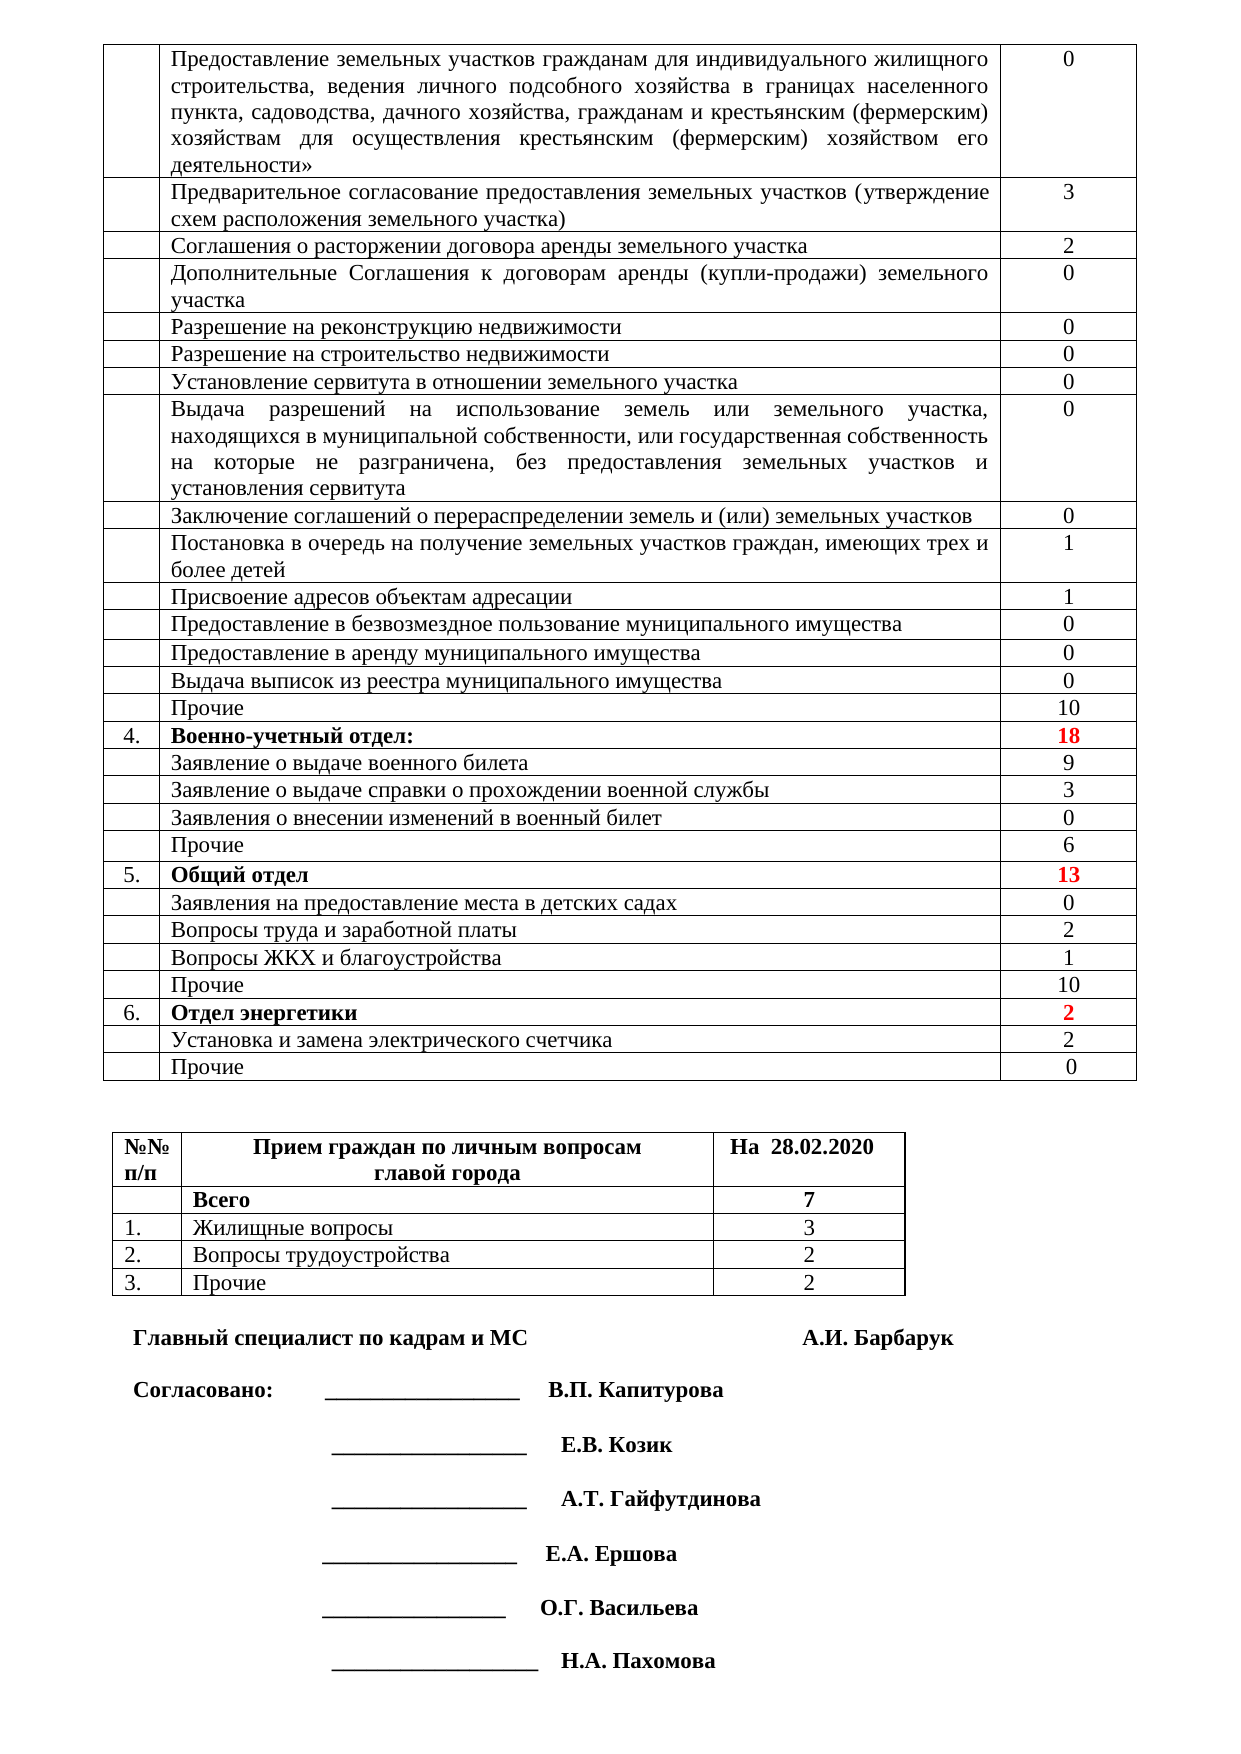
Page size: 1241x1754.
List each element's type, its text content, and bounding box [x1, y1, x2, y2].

table_cell 2 [1001, 232, 1136, 258]
table_cell 18 [1001, 722, 1136, 748]
text ________________ О.Г. Васильева [59, 1594, 1181, 1620]
table_cell 0 [1001, 395, 1136, 501]
table_cell [104, 694, 159, 721]
table_cell [104, 178, 159, 231]
table_cell 0 [1001, 45, 1136, 177]
table_cell [104, 1026, 159, 1052]
table_cell Прочие [160, 1053, 1000, 1080]
text Согласовано: _________________ В.П. Капитурова [59, 1376, 1181, 1403]
table_cell 0 [1001, 341, 1136, 367]
table_cell [104, 368, 159, 394]
table_cell [104, 313, 159, 339]
table_cell Предоставление земельных участков гражданам для индивидуального жилищного строительства, ведения личного подсобного хозяйства в границах населенного пункта, садоводства, дачного хозяйства, гражданам и крестьянским (фермерским) хозяйствам для осуществления крестьянским (фермерским) хозяйством его деятельности» [160, 45, 1000, 177]
table_cell Прочие [160, 971, 1000, 997]
table_cell 0 [1001, 1053, 1136, 1080]
table_cell [104, 583, 159, 609]
table_cell 6 [1001, 831, 1136, 861]
table_cell Предоставление в безвозмездное пользование муниципального имущества [160, 610, 1000, 638]
text _________________ Е.А. Ершова [59, 1539, 1181, 1566]
table_cell [104, 804, 159, 830]
table_cell 10 [1001, 694, 1136, 721]
table_cell 3. [113, 1269, 181, 1295]
table_cell 2 [714, 1269, 904, 1295]
table_cell 2 [1001, 999, 1136, 1025]
table_cell 2 [1001, 916, 1136, 943]
table_cell 2 [1001, 1026, 1136, 1052]
table_cell 3 [714, 1214, 904, 1240]
table_cell 2. [113, 1241, 181, 1268]
table_cell 1 [1001, 944, 1136, 970]
table_cell Предварительное согласование предоставления земельных участков (утверждение схем расположения земельного участка) [160, 178, 1000, 231]
table_cell [104, 640, 159, 666]
table_cell [104, 502, 159, 528]
table_cell 0 [1001, 610, 1136, 638]
text Главный специалист по кадрам и МС А.И. Барбарук [59, 1324, 1181, 1350]
table_cell 0 [1001, 667, 1136, 693]
table_cell Заявления на предоставление места в детских садах [160, 889, 1000, 915]
table_cell 4. [104, 722, 159, 748]
table_cell Дополнительные Соглашения к договорам аренды (купли-продажи) земельного участка [160, 259, 1000, 312]
table_cell Заявления о внесении изменений в военный билет [160, 804, 1000, 830]
table_cell Военно-учетный отдел: [160, 722, 1000, 748]
table_cell [104, 916, 159, 943]
table_cell [104, 395, 159, 501]
text __________________ Н.А. Пахомова [59, 1647, 1181, 1673]
table_header На 28.02.2020 [714, 1133, 904, 1186]
table_cell [104, 529, 159, 582]
table_cell 1 [1001, 583, 1136, 609]
table_cell Вопросы ЖКХ и благоустройства [160, 944, 1000, 970]
table_cell 3 [1001, 776, 1136, 803]
table_cell Заключение соглашений о перераспределении земель и (или) земельных участков [160, 502, 1000, 528]
table_cell 10 [1001, 971, 1136, 997]
table_cell 13 [1001, 862, 1136, 888]
table_cell Разрешение на строительство недвижимости [160, 341, 1000, 367]
table_cell 9 [1001, 749, 1136, 775]
table_cell Вопросы труда и заработной платы [160, 916, 1000, 943]
table_cell 1 [1001, 529, 1136, 582]
table_cell 0 [1001, 889, 1136, 915]
table_cell Отдел энергетики [160, 999, 1000, 1025]
table_cell Заявление о выдаче военного билета [160, 749, 1000, 775]
table_cell [104, 776, 159, 803]
table_cell Прочие [182, 1269, 713, 1295]
table_cell 6. [104, 999, 159, 1025]
table_cell 5. [104, 862, 159, 888]
table_cell 1. [113, 1214, 181, 1240]
table_cell Установка и замена электрического счетчика [160, 1026, 1000, 1052]
text _________________ Е.В. Козик [59, 1431, 1181, 1457]
table_cell [104, 259, 159, 312]
table_cell [104, 667, 159, 693]
table_cell [104, 971, 159, 997]
table_cell Соглашения о расторжении договора аренды земельного участка [160, 232, 1000, 258]
table_cell Постановка в очередь на получение земельных участков граждан, имеющих трех и более детей [160, 529, 1000, 582]
table_cell 0 [1001, 502, 1136, 528]
table_cell [113, 1187, 181, 1213]
table_cell Всего [182, 1187, 713, 1213]
table_cell [104, 831, 159, 861]
table_cell 0 [1001, 313, 1136, 339]
table_cell 7 [714, 1187, 904, 1213]
table_cell Присвоение адресов объектам адресации [160, 583, 1000, 609]
table_cell Предоставление в аренду муниципального имущества [160, 640, 1000, 666]
table_cell Установление сервитута в отношении земельного участка [160, 368, 1000, 394]
table_cell 0 [1001, 259, 1136, 312]
table_header №№ п/п [113, 1133, 181, 1186]
table_cell 0 [1001, 804, 1136, 830]
table_cell [104, 341, 159, 367]
table_cell 0 [1001, 368, 1136, 394]
table_cell Прочие [160, 831, 1000, 861]
table_cell [104, 749, 159, 775]
table_header Прием граждан по личным вопросам главой города [182, 1133, 713, 1186]
table_cell Прочие [160, 694, 1000, 721]
table_cell 0 [1001, 640, 1136, 666]
table_cell [104, 944, 159, 970]
table_cell [104, 1053, 159, 1080]
table_cell Заявление о выдаче справки о прохождении военной службы [160, 776, 1000, 803]
table_cell [104, 45, 159, 177]
text _________________ А.Т. Гайфутдинова [59, 1485, 1181, 1512]
table_cell Выдача разрешений на использование земель или земельного участка, находящихся в муниципальной собственности, или государственная собственность на которые не разграничена, без предоставления земельных участков и установления сервитута [160, 395, 1000, 501]
table_cell Жилищные вопросы [182, 1214, 713, 1240]
table_cell Общий отдел [160, 862, 1000, 888]
table_cell [104, 232, 159, 258]
table_cell Выдача выписок из реестра муниципального имущества [160, 667, 1000, 693]
table_cell Разрешение на реконструкцию недвижимости [160, 313, 1000, 339]
table_cell Вопросы трудоустройства [182, 1241, 713, 1268]
table_cell 2 [714, 1241, 904, 1268]
table_cell [104, 610, 159, 638]
table_cell [104, 889, 159, 915]
table_cell 3 [1001, 178, 1136, 231]
